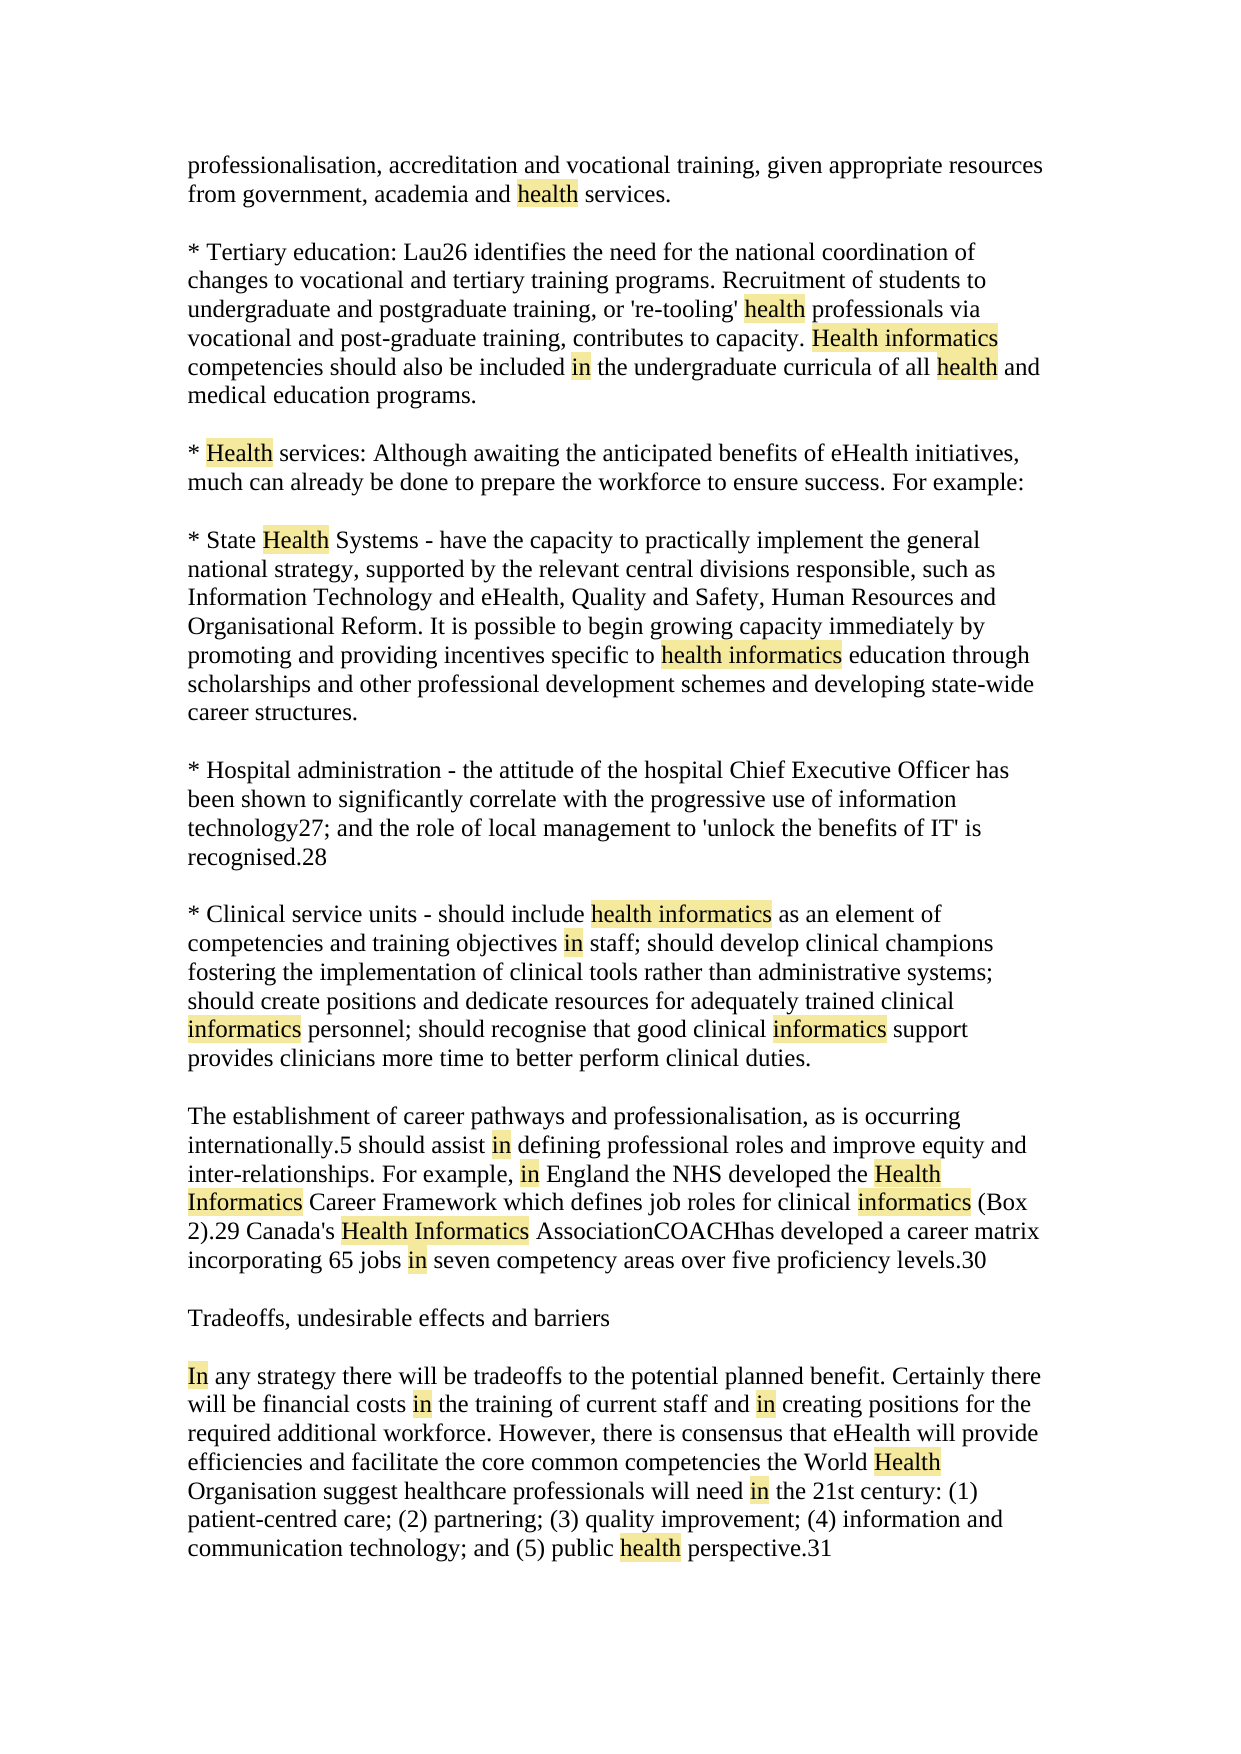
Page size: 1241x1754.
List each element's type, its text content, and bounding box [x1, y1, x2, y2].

text * State Health Systems - have the capacity to practically implement the general national strategy, supported by the relevant central divisions responsible, such as Information Technology and eHealth, Quality and Safety, Human Resources and Organisational Reform. It is possible to begin growing capacity immediately by promoting and providing incentives specific to health informatics education through scholarships and other professional development schemes and developing state-wide career structures. [187, 525, 1053, 726]
text * Clinical service units - should include health informatics as an element of competencies and training objectives in staff; should develop clinical champions fostering the implementation of clinical tools rather than administrative systems; should create positions and dedicate resources for adequately trained clinical informatics personnel; should recognise that good clinical informatics support provides clinicians more time to better perform clinical duties. [187, 899, 1053, 1072]
text The establishment of career pathways and professionalisation, as is occurring internationally.5 should assist in defining professional roles and improve equity and inter-relationships. For example, in England the NHS developed the Health Informatics Career Framework which defines job roles for clinical informatics (Box 2).29 Canada's Health Informatics AssociationCOACHhas developed a career matrix incorporating 65 jobs in seven competency areas over five proficiency levels.30 [187, 1101, 1053, 1274]
text * Hospital administration - the attitude of the hospital Chief Executive Officer has been shown to significantly correlate with the progressive use of information technology27; and the role of local management to 'unlock the benefits of IT' is recognised.28 [187, 755, 1053, 870]
text * Health services: Although awaiting the anticipated benefits of eHealth initiatives, much can already be done to prepare the workforce to ensure success. For example: [187, 438, 1053, 496]
text Tradeoffs, undesirable effects and barriers [187, 1303, 1053, 1332]
text * Tertiary education: Lau26 identifies the need for the national coordination of changes to vocational and tertiary training programs. Recruitment of students to undergraduate and postgraduate training, or 're-tooling' health professionals via vocational and post-graduate training, contributes to capacity. Health informatics competencies should also be included in the undergraduate curricula of all health and medical education programs. [187, 237, 1053, 409]
text In any strategy there will be tradeoffs to the potential planned benefit. Certainly there will be financial costs in the training of current staff and in creating positions for the required additional workforce. However, there is consensus that eHealth will provide efficiencies and facilitate the core common competencies the World Health Organisation suggest healthcare professionals will need in the 21st century: (1) patient-centred care; (2) partnering; (3) quality improvement; (4) information and communication technology; and (5) public health perspective.31 [187, 1361, 1053, 1562]
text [187, 150, 1053, 207]
